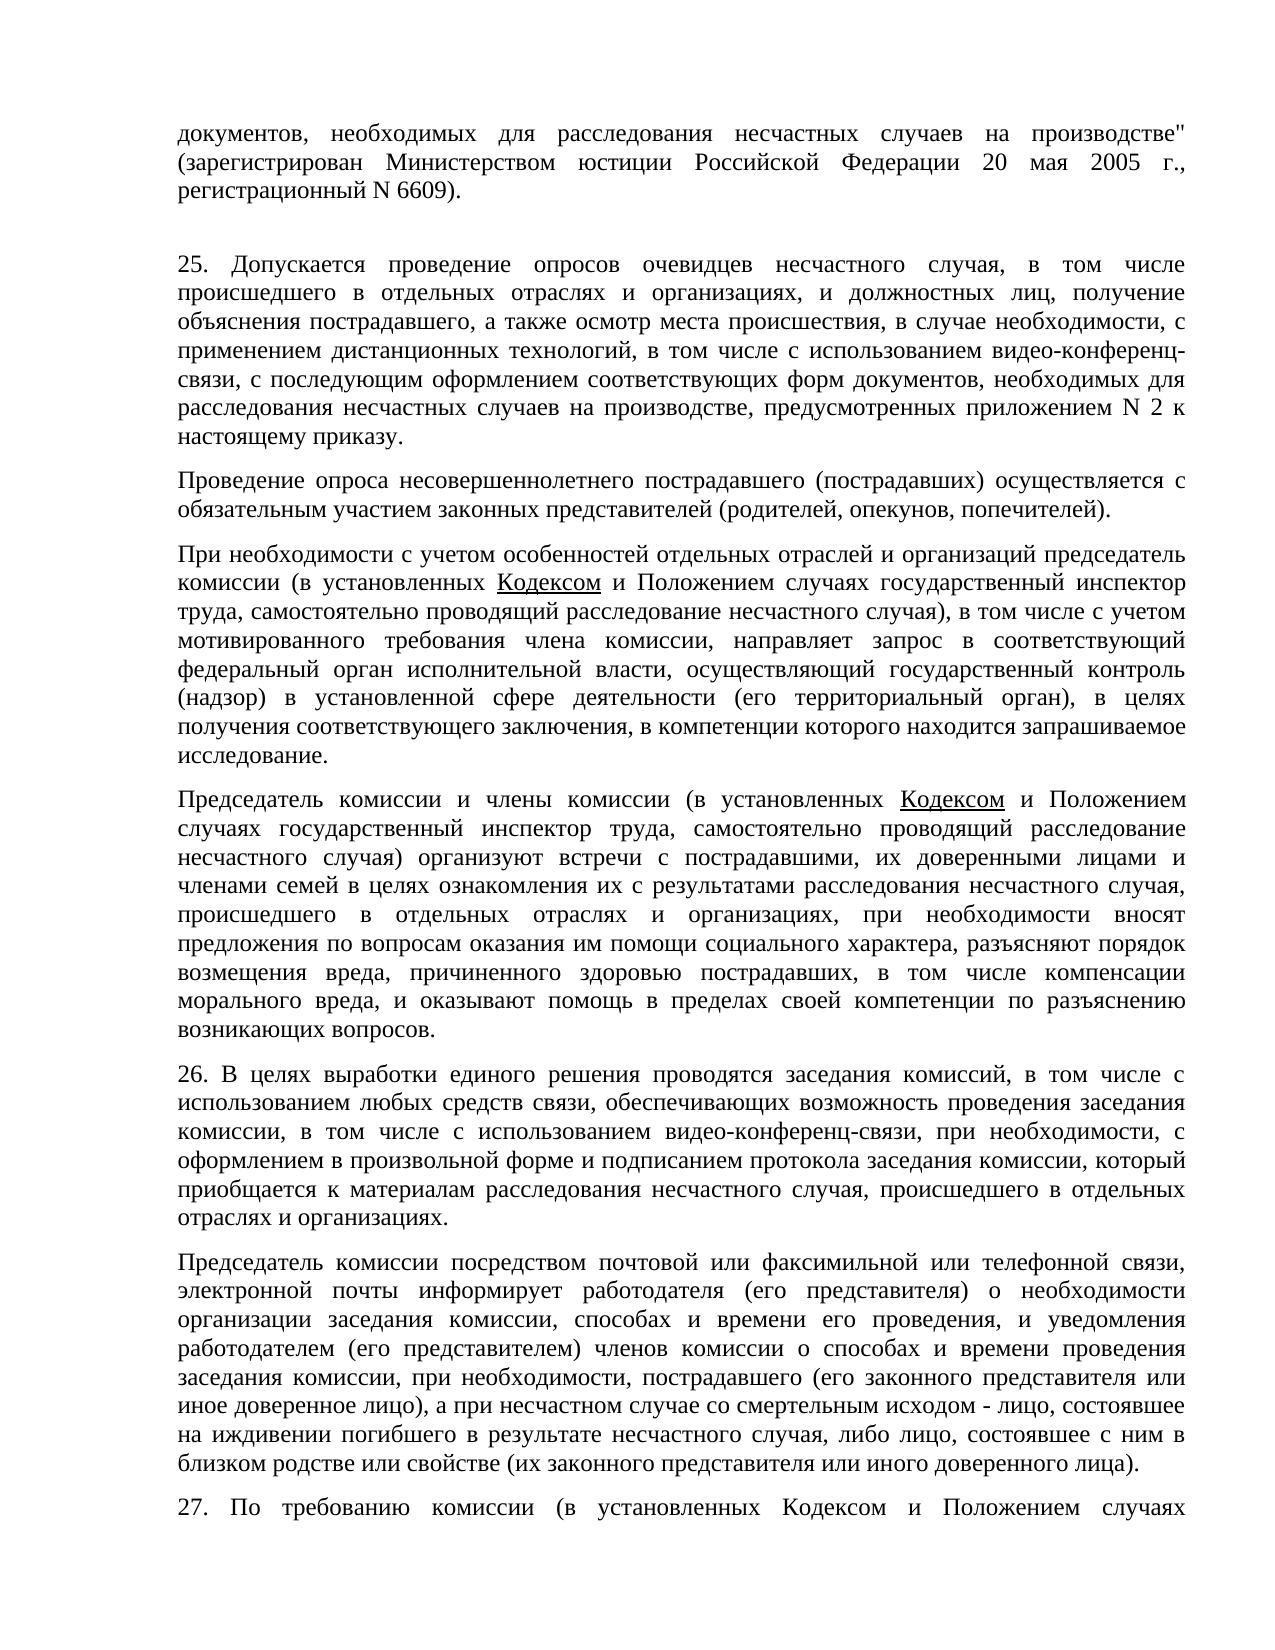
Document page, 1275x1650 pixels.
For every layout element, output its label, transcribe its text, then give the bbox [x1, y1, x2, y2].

text Проведение опроса несовершеннолетнего пострадавшего (пострадавших) осуществляется с обязательным участием законных представителей (родителей, опекунов, попечителей). [177, 466, 1186, 523]
text 26. В целях выработки единого решения проводятся заседания комиссий, в том числе с использованием любых средств связи, обеспечивающих возможность проведения заседания комиссии, в том числе с использованием видео-конференц-связи, при необходимости, с оформлением в произвольной форме и подписанием протокола заседания комиссии, который приобщается к материалам расследования несчастного случая, происшедшего в отдельных отраслях и организациях. [177, 1059, 1186, 1231]
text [177, 1492, 1186, 1521]
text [177, 118, 1186, 204]
text Председатель комиссии и члены комиссии (в установленных Кодексом и Положением случаях государственный инспектор труда, самостоятельно проводящий расследование несчастного случая) организуют встречи с пострадавшими, их доверенными лицами и членами семей в целях ознакомления их с результатами расследования несчастного случая, происшедшего в отдельных отраслях и организациях, при необходимости вносят предложения по вопросам оказания им помощи социального характера, разъясняют порядок возмещения вреда, причиненного здоровью пострадавших, в том числе компенсации морального вреда, и оказывают помощь в пределах своей компетенции по разъяснению возникающих вопросов. [177, 784, 1186, 1043]
text 25. Допускается проведение опросов очевидцев несчастного случая, в том числе происшедшего в отдельных отраслях и организациях, и должностных лиц, получение объяснения пострадавшего, а также осмотр места происшествия, в случае необходимости, с применением дистанционных технологий, в том числе с использованием видео-конференц-связи, с последующим оформлением соответствующих форм документов, необходимых для расследования несчастных случаев на производстве, предусмотренных приложением N 2 к настоящему приказу. [177, 249, 1186, 450]
text Председатель комиссии посредством почтовой или факсимильной или телефонной связи, электронной почты информирует работодателя (его представителя) о необходимости организации заседания комиссии, способах и времени его проведения, и уведомления работодателем (его представителем) членов комиссии о способах и времени проведения заседания комиссии, при необходимости, пострадавшего (его законного представителя или иное доверенное лицо), а при несчастном случае со смертельным исходом - лицо, состоявшее на иждивении погибшего в результате несчастного случая, либо лицо, состоявшее с ним в близком родстве или свойстве (их законного представителя или иного доверенного лица). [177, 1247, 1186, 1477]
text При необходимости с учетом особенностей отдельных отраслей и организаций председатель комиссии (в установленных Кодексом и Положением случаях государственный инспектор труда, самостоятельно проводящий расследование несчастного случая), в том числе с учетом мотивированного требования члена комиссии, направляет запрос в соответствующий федеральный орган исполнительной власти, осуществляющий государственный контроль (надзор) в установленной сфере деятельности (его территориальный орган), в целях получения соответствующего заключения, в компетенции которого находится запрашиваемое исследование. [177, 539, 1186, 769]
